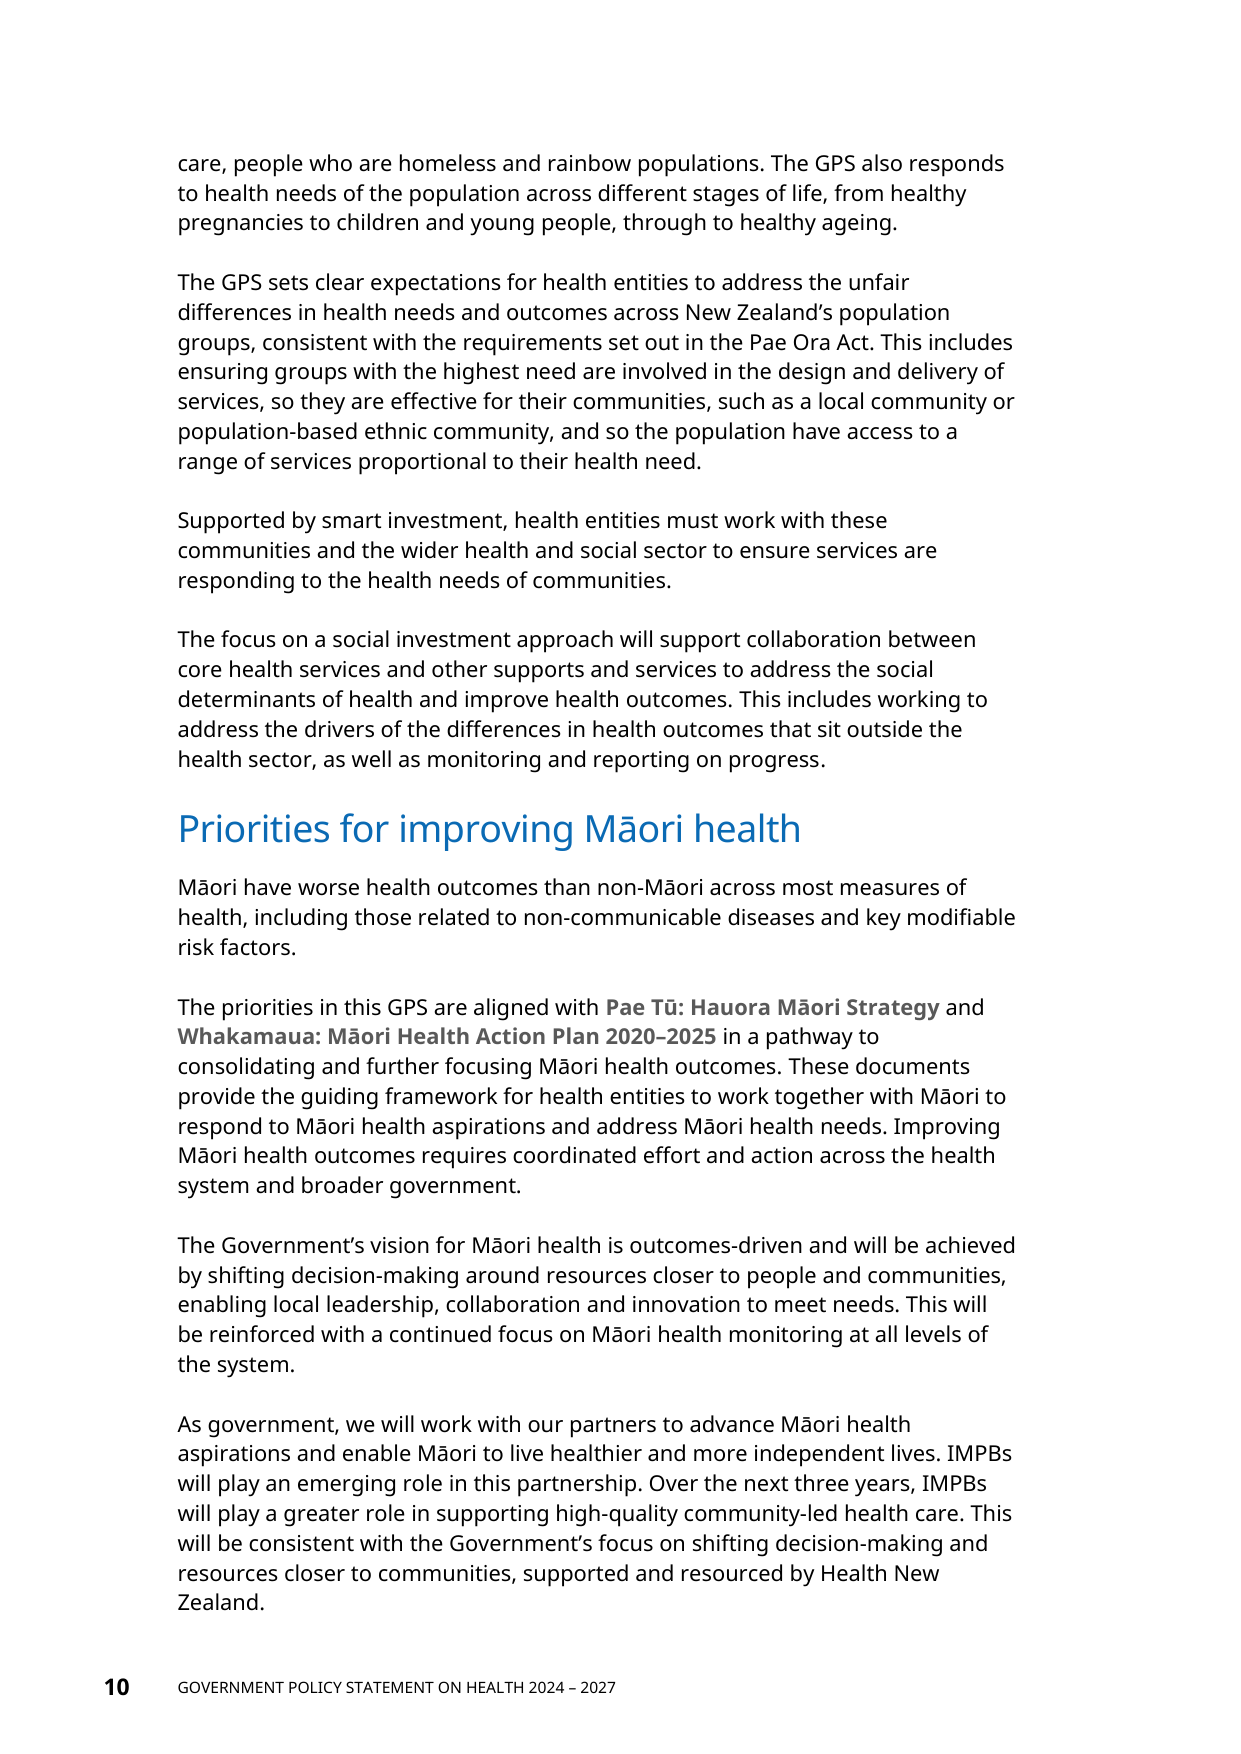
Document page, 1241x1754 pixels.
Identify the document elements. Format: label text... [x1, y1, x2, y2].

text As government, we will work with our partners to advance Māori health aspirations and enable Māori to live healthier and more independent lives. IMPBs will play an emerging role in this partnership. Over the next three years, IMPBs will play a greater role in supporting high-quality community-led health care. This will be consistent with the Government’s focus on shifting decision-making and resources closer to communities, supported and resourced by Health New Zealand. [177, 1408, 1019, 1617]
text The GPS sets clear expectations for health entities to address the unfair differences in health needs and outcomes across New Zealand’s population groups, consistent with the requirements set out in the Pae Ora Act. This includes ensuring groups with the highest need are involved in the design and delivery of services, so they are effective for their communities, such as a local community or population-based ethnic community, and so the population have access to a range of services proportional to their health need. [177, 267, 1019, 475]
subtitle Priorities for improving Māori health [177, 802, 1019, 853]
text The focus on a social investment approach will support collaboration between core health services and other supports and services to address the social determinants of health and improve health outcomes. This includes working to address the drivers of the differences in health outcomes that sit outside the health sector, as well as monitoring and reporting on progress. [177, 624, 1019, 773]
text The priorities in this GPS are aligned with Pae Tū: Hauora Māori Strategy and Whakamaua: Māori Health Action Plan 2020–2025 in a pathway to consolidating and further focusing Māori health outcomes. These documents provide the guiding framework for health entities to work together with Māori to respond to Māori health aspirations and address Māori health needs. Improving Māori health outcomes requires coordinated effort and action across the health system and broader government. [177, 991, 1019, 1200]
text The Government’s vision for Māori health is outcomes-driven and will be achieved by shifting decision-making around resources closer to people and communities, enabling local leadership, collaboration and innovation to meet needs. This will be reinforced with a continued focus on Māori health monitoring at all levels of the system. [177, 1230, 1019, 1379]
text Supported by smart investment, health entities must work with these communities and the wider health and social sector to ensure services are responding to the health needs of communities. [177, 505, 1019, 594]
text Māori have worse health outcomes than non-Māori across most measures of health, including those related to non-communicable diseases and key modifiable risk factors. [177, 872, 1019, 962]
